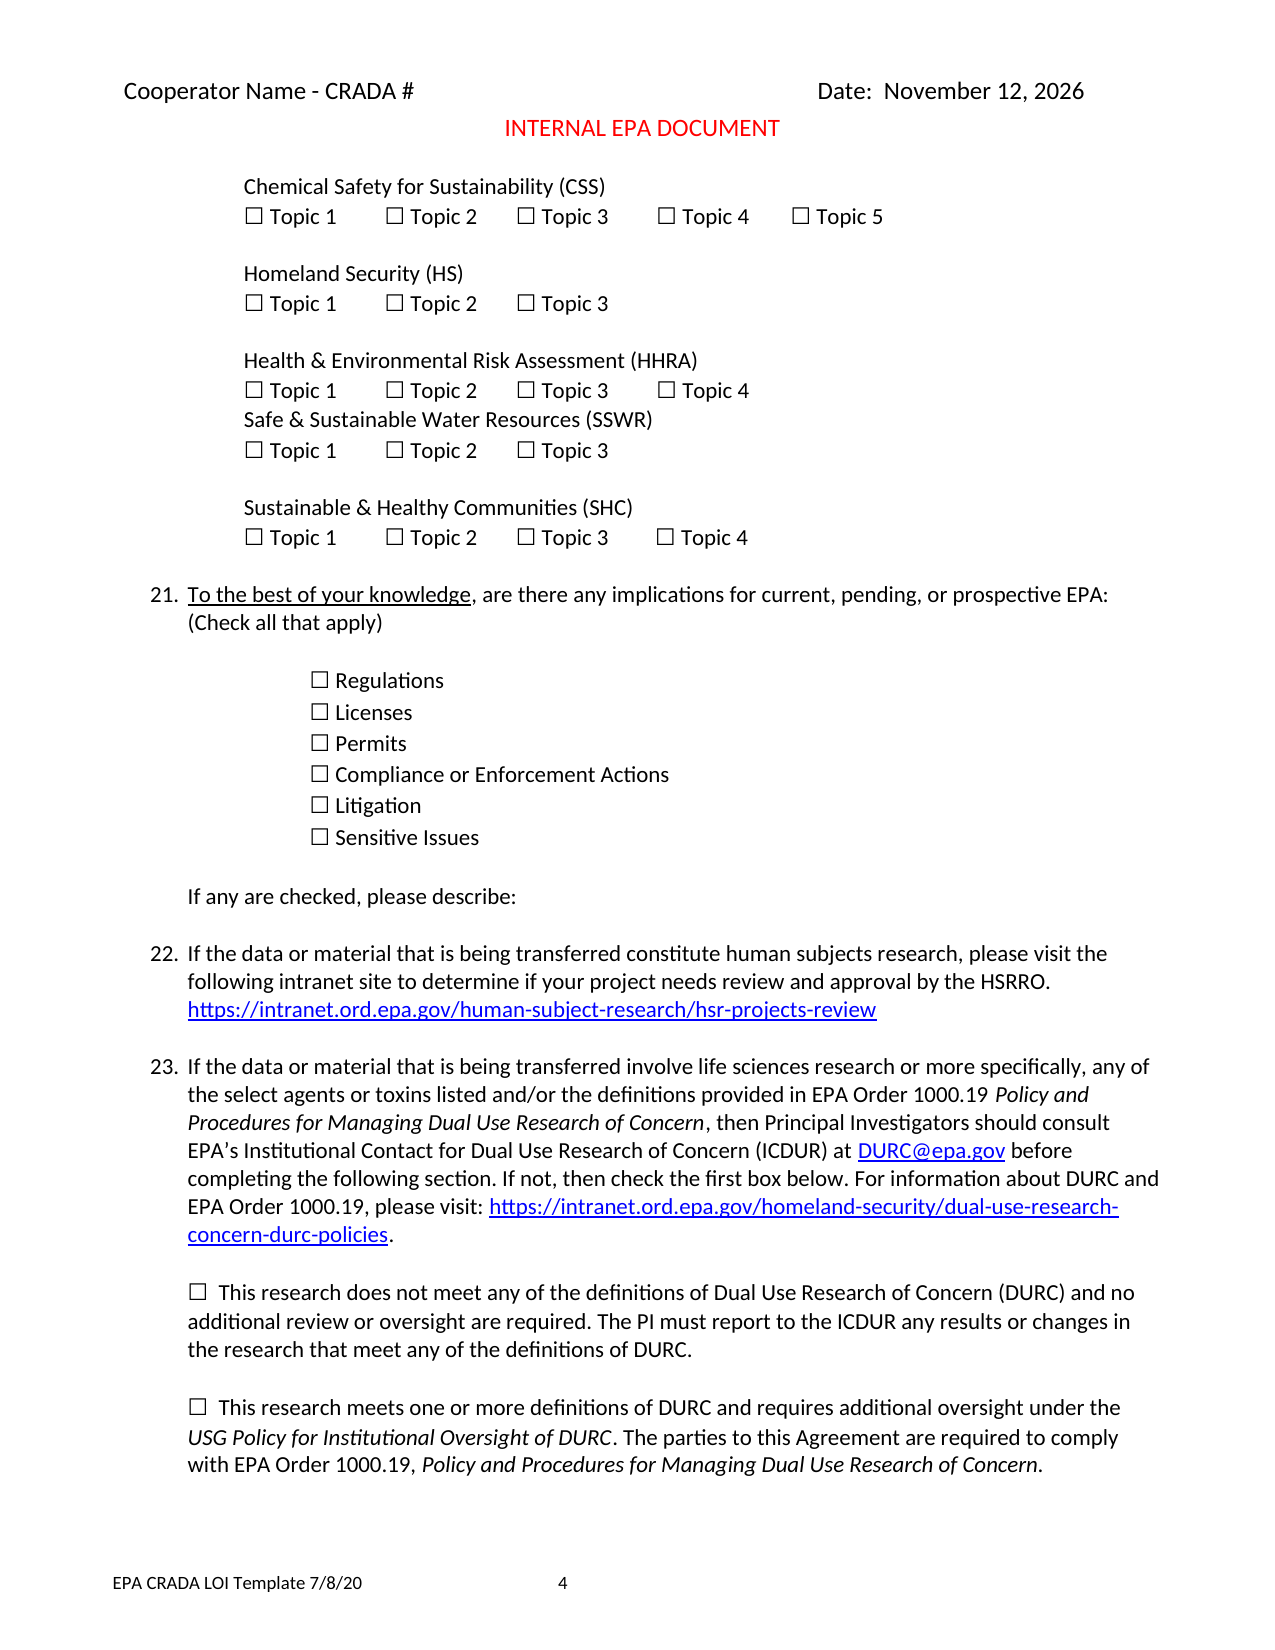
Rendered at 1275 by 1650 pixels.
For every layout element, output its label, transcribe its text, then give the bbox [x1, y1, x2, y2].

text Permits [112, 727, 1162, 758]
text Topic 1 Topic 2 Topic 3 Topic 4 [244, 521, 1162, 552]
text Litigation [112, 789, 1162, 821]
text Topic 1 Topic 2 Topic 3 Topic 4 Topic 5 [244, 200, 1162, 231]
text If any are checked, please describe: [112, 882, 1162, 910]
text Topic 1 Topic 2 Topic 3 Topic 4 [244, 374, 1162, 406]
text Chemical Safety for Sustainability (CSS) [244, 172, 1162, 200]
text Homeland Security (HS) [244, 259, 1162, 287]
text Compliance or Enforcement Actions [112, 758, 1162, 789]
list To the best of your knowledge, are there any implications for current, pending, or prospective EPA: (Check all that apply) [150, 580, 1162, 636]
text Topic 1 Topic 2 Topic 3 [244, 434, 1162, 465]
text Safe & Sustainable Water Resources (SSWR) [244, 406, 1162, 434]
text Sustainable & Healthy Communities (SHC) [244, 493, 1162, 521]
text Regulations [112, 664, 1162, 696]
text Sensitive Issues [112, 821, 1162, 852]
text This research meets one or more definitions of DURC and requires additional oversight under the USG Policy for Institutional Oversight of DURC. The parties to this Agreement are required to comply with EPA Order 1000.19, Policy and Procedures for Managing Dual Use Research of Concern. [187, 1391, 1162, 1479]
text Health & Environmental Risk Assessment (HHRA) [244, 346, 1162, 374]
text Topic 1 Topic 2 Topic 3 [244, 287, 1162, 318]
text This research does not meet any of the definitions of Dual Use Research of Concern (DURC) and no additional review or oversight are required. The PI must report to the ICDUR any results or changes in the research that meet any of the definitions of DURC. [187, 1276, 1162, 1363]
list If the data or material that is being transferred involve life sciences research or more specifically, any of the select agents or toxins listed and/or the definitions provided in EPA Order 1000.19 Policy and Procedures for Managing Dual Use Research of Concern, then Principal Investigators should consult EPA’s Institutional Contact for Dual Use Research of Concern (ICDUR) at DURC@epa.gov before completing the following section. If not, then check the first box below. For information about DURC and EPA Order 1000.19, please visit: https://intranet.ord.epa.gov/homeland-security/dual-use-research-concern-durc-policies. [150, 1052, 1162, 1276]
list If the data or material that is being transferred constitute human subjects research, please visit the following intranet site to determine if your project needs review and approval by the HSRRO. https://intranet.ord.epa.gov/human-subject-research/hsr-projects-review [150, 939, 1162, 1052]
text Licenses [112, 696, 1162, 727]
